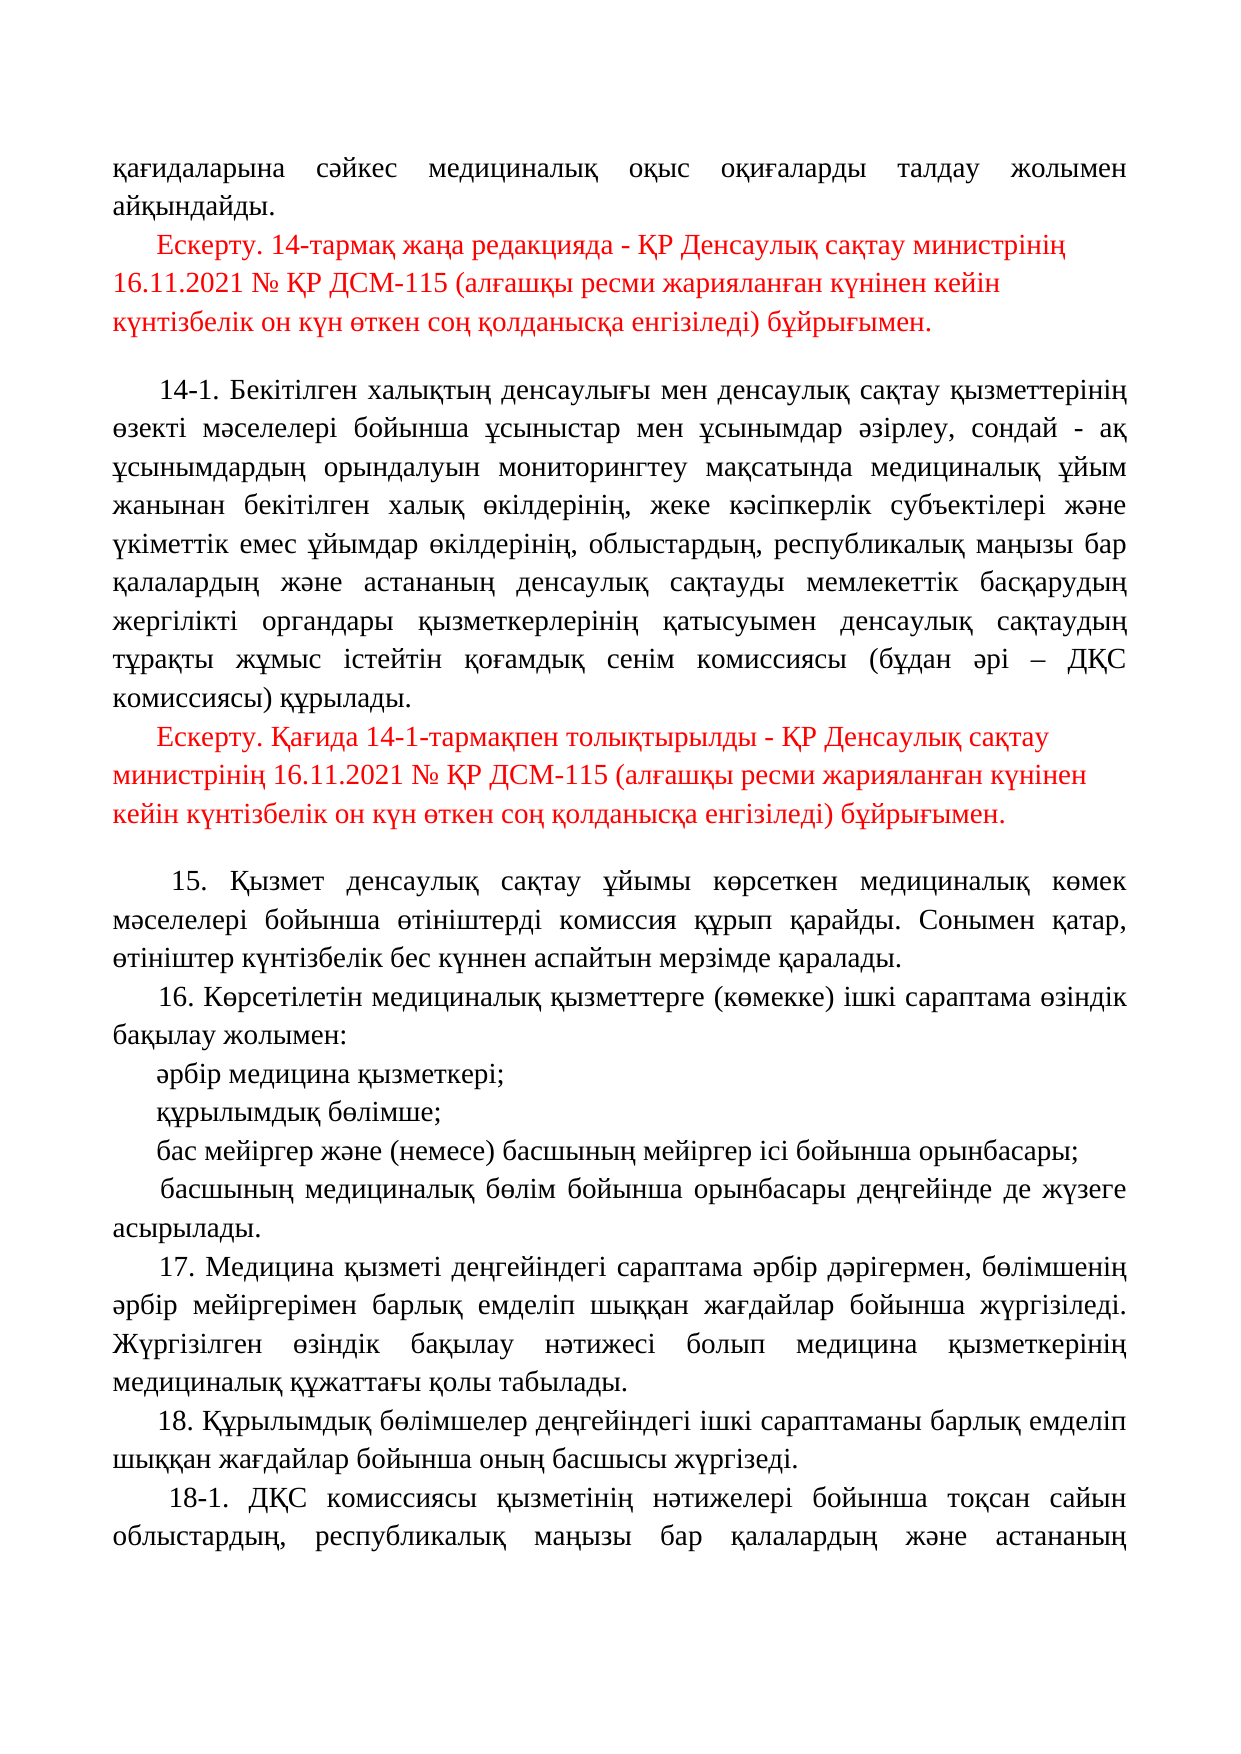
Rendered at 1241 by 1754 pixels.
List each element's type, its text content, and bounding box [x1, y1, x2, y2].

text басшының медициналық бөлім бойынша орынбасары деңгейінде де жүзеге асырылады. [112, 1172, 1128, 1244]
text құрылымдық бөлімше; [112, 1094, 1128, 1128]
text 14-1. Бекітілген халықтың денсаулығы мен денсаулық сақтау қызметтерінің өзекті мәселелері бойынша ұсыныстар мен ұсынымдар әзірлеу, сондай - ақ ұсынымдардың орындалуын мониторингтеу мақсатында медициналық ұйым жанынан бекітілген халық өкілдерінің, жеке кәсіпкерлік субъектілері және үкіметтік емес ұйымдар өкілдерінің, облыстардың, республикалық маңызы бар қалалардың және астананың денсаулық сақтауды мемлекеттік басқарудың жергілікті органдары қызметкерлерінің қатысуымен денсаулық сақтаудың тұрақты жұмыс істейтін қоғамдық сенім комиссиясы (бұдан әрі – ДҚС комиссиясы) құрылады. [112, 372, 1128, 714]
text Ескерту. 14-тармақ жаңа редакцияда - ҚР Денсаулық сақтау министрінің 16.11.2021 № ҚР ДСМ-115 (алғашқы ресми жарияланған күнінен кейін күнтізбелік он күн өткен соң қолданысқа енгізіледі) бұйрығымен. [112, 227, 1128, 368]
text 18. Құрылымдық бөлімшелер деңгейіндегі ішкі сараптаманы барлық емделіп шыққан жағдайлар бойынша оның басшысы жүргізеді. [112, 1403, 1128, 1475]
text әрбір медицина қызметкері; [112, 1056, 1128, 1089]
text бас мейіргер және (немесе) басшының мейіргер ісі бойынша орынбасары; [112, 1133, 1128, 1167]
text 15. Қызмет денсаулық сақтау ұйымы көрсеткен медициналық көмек мәселелері бойынша өтініштерді комиссия құрып қарайды. Сонымен қатар, өтініштер күнтізбелік бес күннен аспайтын мерзімде қаралады. [112, 863, 1128, 974]
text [112, 150, 1128, 222]
text 16. Көрсетілетін медициналық қызметтерге (көмекке) ішкі сараптама өзіндік бақылау жолымен: [112, 979, 1128, 1051]
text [112, 1480, 1128, 1552]
text Ескерту. Қағида 14-1-тармақпен толықтырылды - ҚР Денсаулық сақтау министрінің 16.11.2021 № ҚР ДСМ-115 (алғашқы ресми жарияланған күнінен кейін күнтізбелік он күн өткен соң қолданысқа енгізіледі) бұйрығымен. [112, 719, 1128, 859]
text 17. Медицина қызметі деңгейіндегі сараптама әрбір дәрігермен, бөлімшенің әрбір мейіргерімен барлық емделіп шыққан жағдайлар бойынша жүргізіледі. Жүргізілген өзіндік бақылау нәтижесі болып медицина қызметкерінің медициналық құжаттағы қолы табылады. [112, 1249, 1128, 1398]
